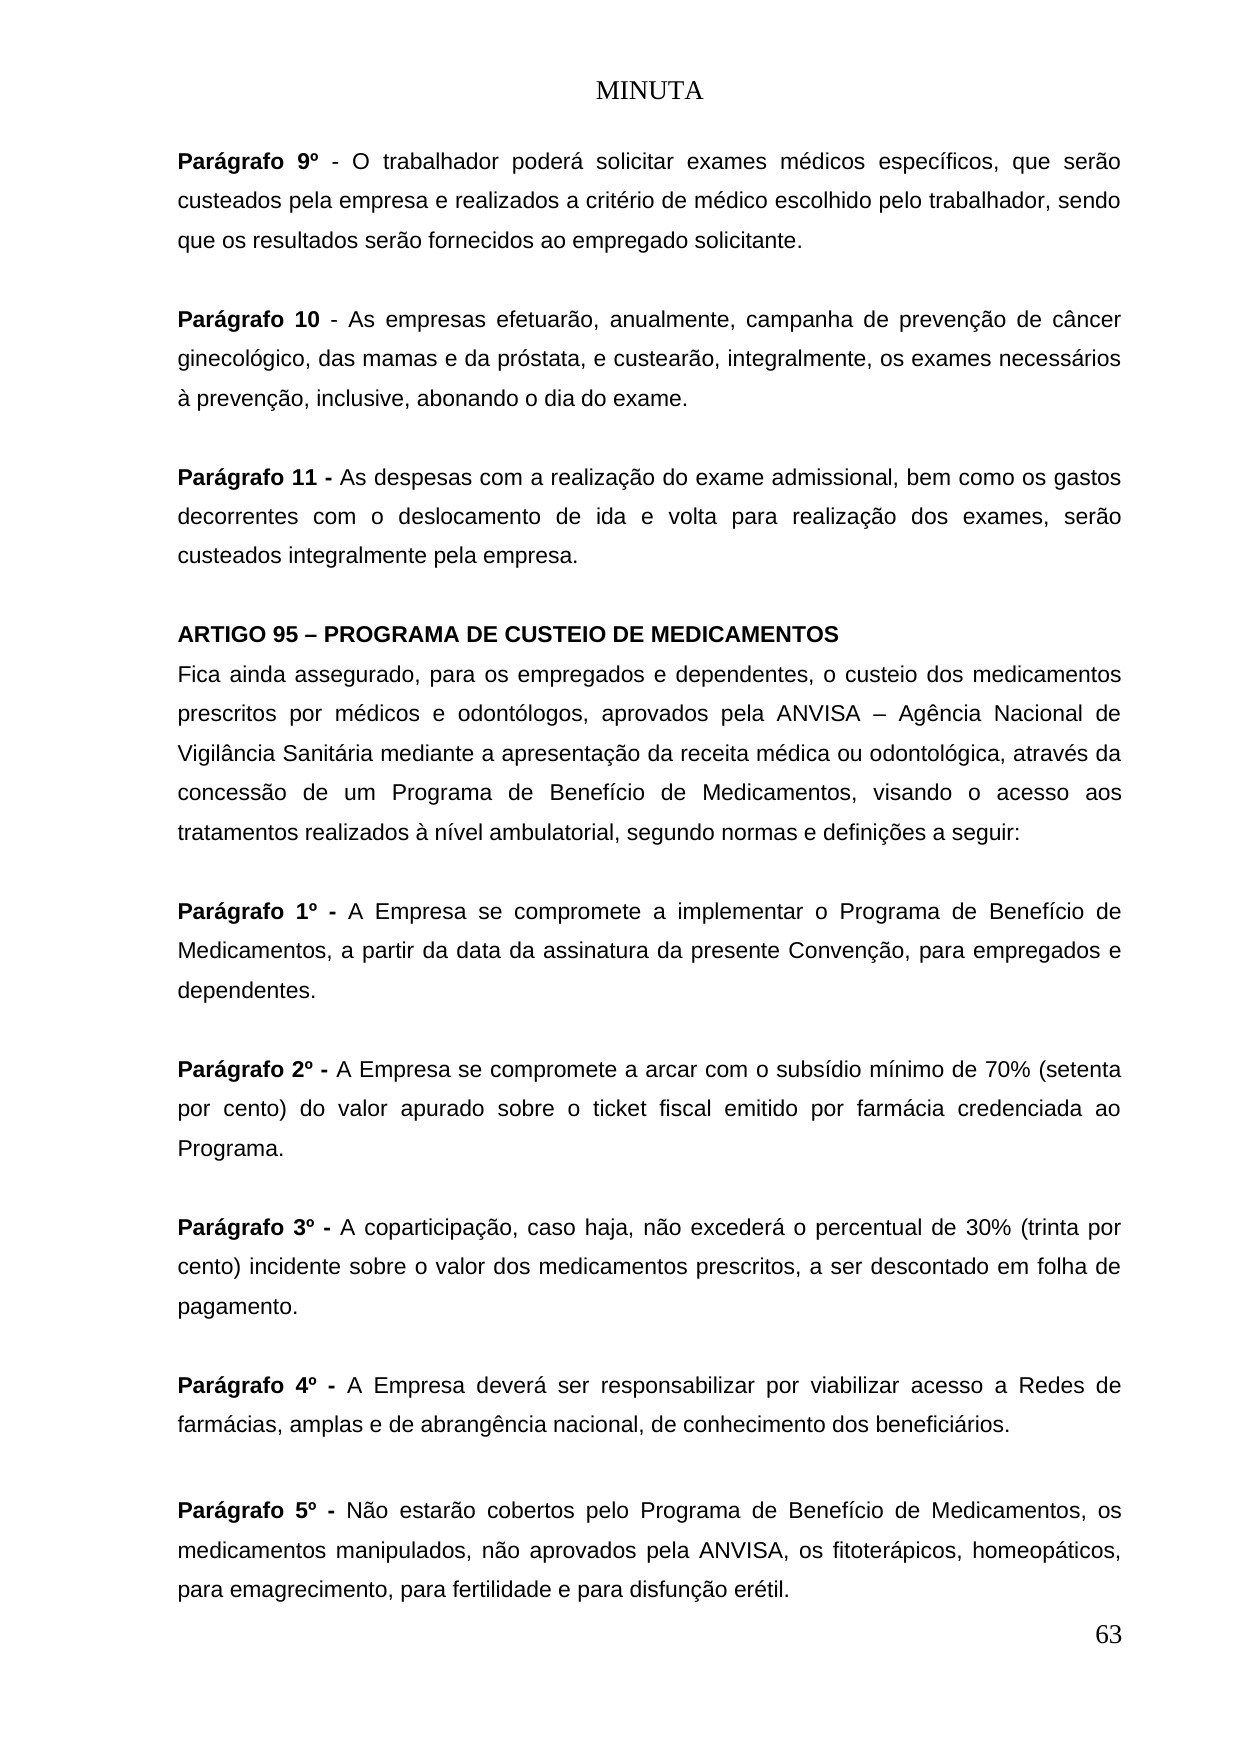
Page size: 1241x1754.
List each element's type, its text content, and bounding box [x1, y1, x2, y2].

text Parágrafo 2º - A Empresa se compromete a arcar com o subsídio mínimo de 70% (setenta por cento) do valor apurado sobre o ticket fiscal emitido por farmácia credenciada ao Programa. [177, 1056, 1122, 1161]
text Parágrafo 5º - Não estarão cobertos pelo Programa de Benefício de Medicamentos, os medicamentos manipulados, não aprovados pela ANVISA, os fitoterápicos, homeopáticos, para emagrecimento, para fertilidade e para disfunção erétil. [177, 1497, 1122, 1602]
text Fica ainda assegurado, para os empregados e dependentes, o custeio dos medicamentos prescritos por médicos e odontólogos, aprovados pela ANVISA – Agência Nacional de Vigilância Sanitária mediante a apresentação da receita médica ou odontológica, através da concessão de um Programa de Benefício de Medicamentos, visando o acesso aos tratamentos realizados à nível ambulatorial, segundo normas e definições a seguir: [177, 661, 1122, 845]
text Parágrafo 3º - A coparticipação, caso haja, não excederá o percentual de 30% (trinta por cento) incidente sobre o valor dos medicamentos prescritos, a ser descontado em folha de pagamento. [177, 1214, 1122, 1319]
text Parágrafo 4º - A Empresa deverá ser responsabilizar por viabilizar acesso a Redes de farmácias, amplas e de abrangência nacional, de conhecimento dos beneficiários. [177, 1372, 1122, 1437]
text Parágrafo 10 - As empresas efetuarão, anualmente, campanha de prevenção de câncer ginecológico, das mamas e da próstata, e custearão, integralmente, os exames necessários à prevenção, inclusive, abonando o dia do exame. [177, 306, 1122, 411]
text Parágrafo 9º - O trabalhador poderá solicitar exames médicos específicos, que serão custeados pela empresa e realizados a critério de médico escolhido pelo trabalhador, sendo que os resultados serão fornecidos ao empregado solicitante. [177, 148, 1122, 253]
text ARTIGO 95 – PROGRAMA DE CUSTEIO DE MEDICAMENTOS [177, 621, 1122, 648]
text Parágrafo 11 - As despesas com a realização do exame admissional, bem como os gastos decorrentes com o deslocamento de ida e volta para realização dos exames, serão custeados integralmente pela empresa. [177, 463, 1122, 569]
text Parágrafo 1º - A Empresa se compromete a implementar o Programa de Benefício de Medicamentos, a partir da data da assinatura da presente Convenção, para empregados e dependentes. [177, 898, 1122, 1003]
